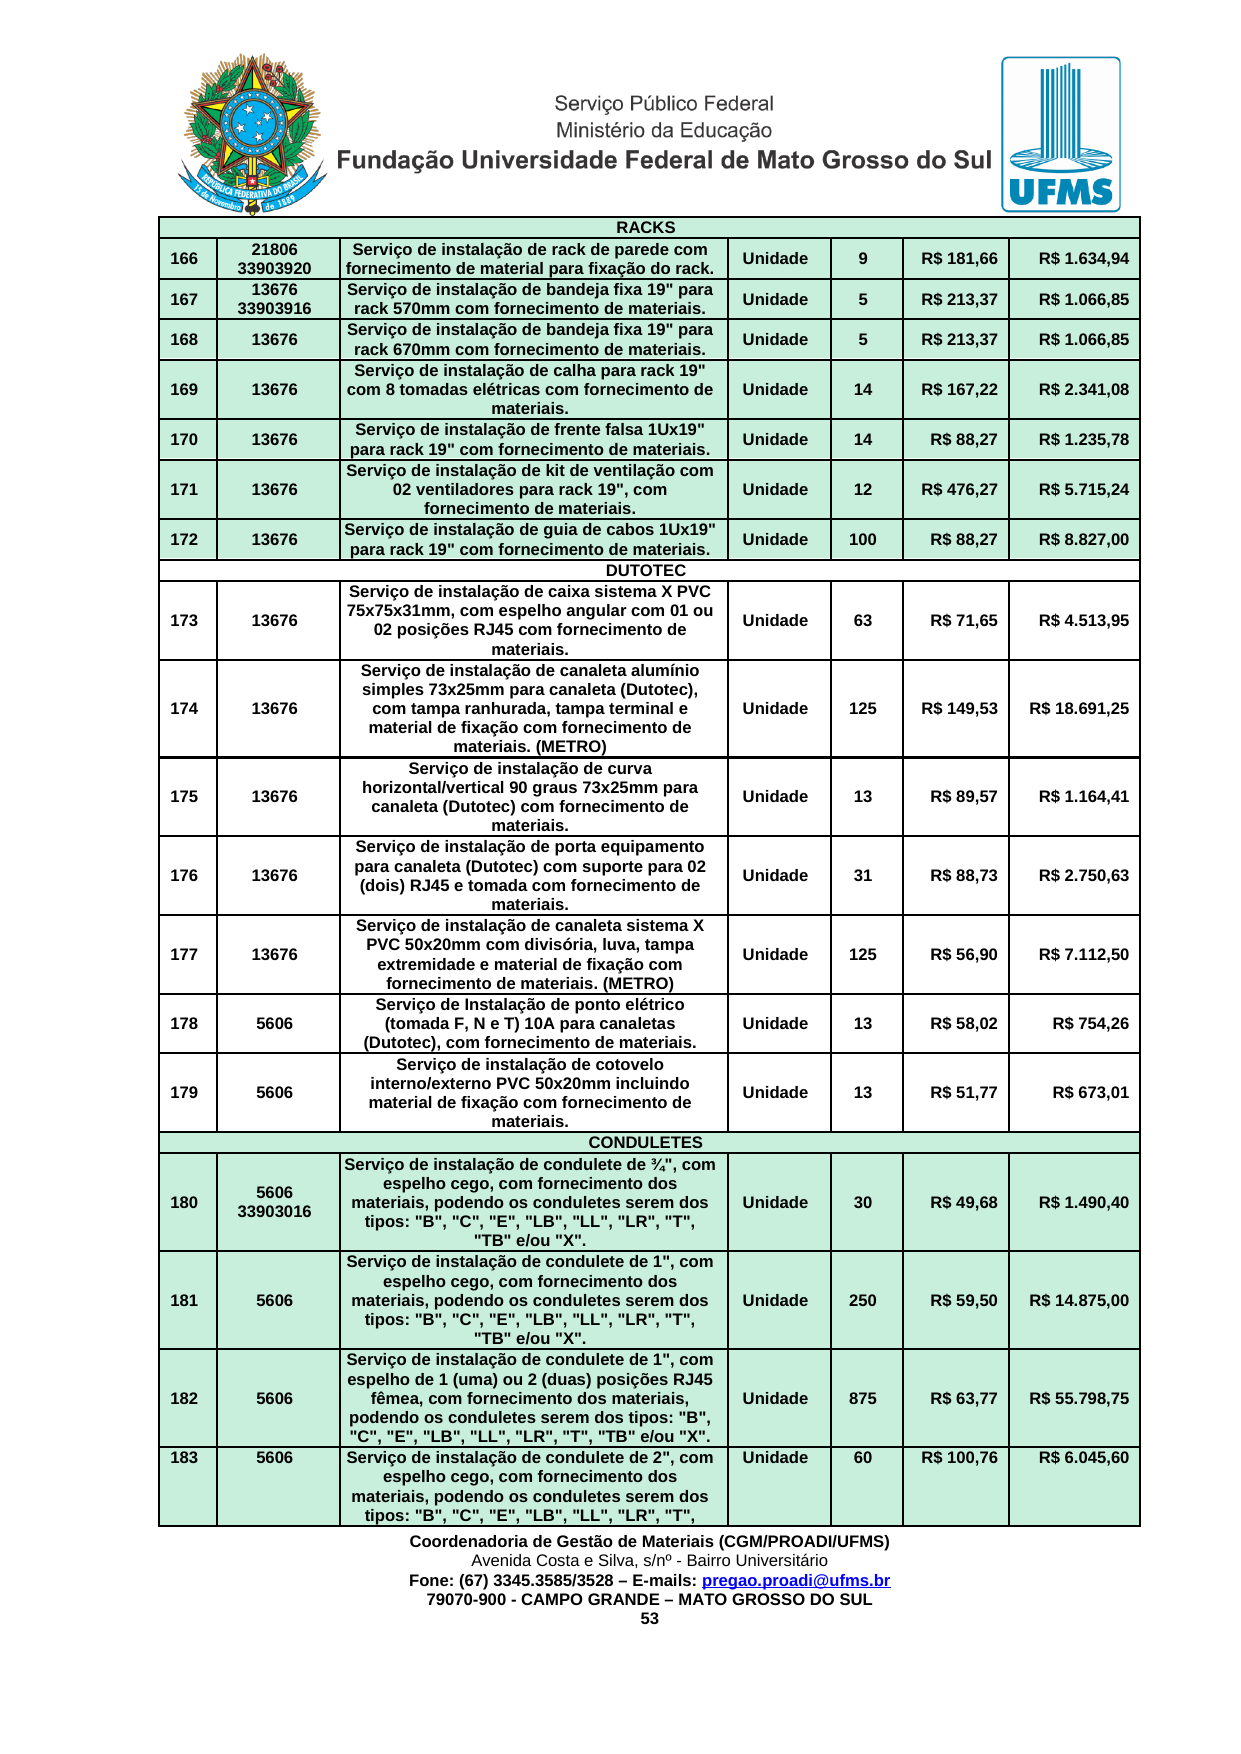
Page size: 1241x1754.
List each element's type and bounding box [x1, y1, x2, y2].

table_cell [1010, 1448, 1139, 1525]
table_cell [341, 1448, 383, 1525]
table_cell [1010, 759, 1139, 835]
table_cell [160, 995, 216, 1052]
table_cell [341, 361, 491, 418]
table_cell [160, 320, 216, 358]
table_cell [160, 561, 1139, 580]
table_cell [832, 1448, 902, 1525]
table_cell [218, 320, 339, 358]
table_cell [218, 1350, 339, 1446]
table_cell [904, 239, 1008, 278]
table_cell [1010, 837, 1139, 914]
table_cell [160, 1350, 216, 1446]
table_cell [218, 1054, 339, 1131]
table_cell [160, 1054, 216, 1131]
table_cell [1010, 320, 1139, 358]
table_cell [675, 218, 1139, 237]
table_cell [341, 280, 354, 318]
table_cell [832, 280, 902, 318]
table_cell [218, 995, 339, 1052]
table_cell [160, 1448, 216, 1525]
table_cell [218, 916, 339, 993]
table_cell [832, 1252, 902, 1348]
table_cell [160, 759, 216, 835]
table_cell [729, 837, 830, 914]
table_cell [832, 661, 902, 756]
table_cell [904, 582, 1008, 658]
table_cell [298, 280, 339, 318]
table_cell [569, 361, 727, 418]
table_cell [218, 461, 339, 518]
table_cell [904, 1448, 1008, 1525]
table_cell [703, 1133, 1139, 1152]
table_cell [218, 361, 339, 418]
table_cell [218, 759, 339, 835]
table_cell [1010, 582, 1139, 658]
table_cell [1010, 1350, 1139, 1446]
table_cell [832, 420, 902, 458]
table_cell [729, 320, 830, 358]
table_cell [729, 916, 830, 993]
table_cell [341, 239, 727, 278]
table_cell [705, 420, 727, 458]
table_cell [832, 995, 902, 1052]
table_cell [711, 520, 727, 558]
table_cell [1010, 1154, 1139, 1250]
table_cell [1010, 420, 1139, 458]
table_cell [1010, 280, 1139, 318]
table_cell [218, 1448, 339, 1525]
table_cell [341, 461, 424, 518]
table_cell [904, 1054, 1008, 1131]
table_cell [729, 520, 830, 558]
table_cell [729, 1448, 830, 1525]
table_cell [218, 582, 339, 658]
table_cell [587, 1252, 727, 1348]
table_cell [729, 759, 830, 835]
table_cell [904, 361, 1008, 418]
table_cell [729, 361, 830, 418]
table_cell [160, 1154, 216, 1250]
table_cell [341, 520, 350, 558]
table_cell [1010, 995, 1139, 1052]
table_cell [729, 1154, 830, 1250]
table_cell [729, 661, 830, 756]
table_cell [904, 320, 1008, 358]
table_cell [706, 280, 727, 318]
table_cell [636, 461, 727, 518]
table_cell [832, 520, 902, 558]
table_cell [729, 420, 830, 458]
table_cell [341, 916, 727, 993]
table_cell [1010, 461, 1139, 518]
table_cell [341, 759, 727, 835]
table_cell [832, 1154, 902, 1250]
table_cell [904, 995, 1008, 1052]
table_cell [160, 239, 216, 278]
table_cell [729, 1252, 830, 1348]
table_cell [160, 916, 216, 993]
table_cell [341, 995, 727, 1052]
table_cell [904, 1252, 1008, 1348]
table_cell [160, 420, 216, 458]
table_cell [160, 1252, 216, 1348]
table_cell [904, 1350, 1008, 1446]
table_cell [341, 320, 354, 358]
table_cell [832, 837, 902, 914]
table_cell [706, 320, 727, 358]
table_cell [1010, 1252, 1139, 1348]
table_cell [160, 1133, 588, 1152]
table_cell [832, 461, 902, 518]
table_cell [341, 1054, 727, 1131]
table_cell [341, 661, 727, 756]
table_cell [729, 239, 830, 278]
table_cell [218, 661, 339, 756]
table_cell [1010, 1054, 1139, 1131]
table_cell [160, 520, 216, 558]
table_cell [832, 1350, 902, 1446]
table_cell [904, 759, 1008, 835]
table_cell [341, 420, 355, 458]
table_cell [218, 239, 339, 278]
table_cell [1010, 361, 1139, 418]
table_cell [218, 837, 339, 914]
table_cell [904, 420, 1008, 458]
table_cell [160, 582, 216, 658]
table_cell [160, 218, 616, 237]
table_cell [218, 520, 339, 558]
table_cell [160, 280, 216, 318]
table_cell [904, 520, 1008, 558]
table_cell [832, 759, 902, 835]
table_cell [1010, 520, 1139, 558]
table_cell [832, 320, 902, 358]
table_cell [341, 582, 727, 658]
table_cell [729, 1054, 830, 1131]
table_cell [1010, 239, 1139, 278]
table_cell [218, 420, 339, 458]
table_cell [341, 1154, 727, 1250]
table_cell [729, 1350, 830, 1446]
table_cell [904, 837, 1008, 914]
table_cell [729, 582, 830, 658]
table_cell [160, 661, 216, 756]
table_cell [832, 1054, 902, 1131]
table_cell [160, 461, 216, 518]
picture [1004, 59, 1121, 210]
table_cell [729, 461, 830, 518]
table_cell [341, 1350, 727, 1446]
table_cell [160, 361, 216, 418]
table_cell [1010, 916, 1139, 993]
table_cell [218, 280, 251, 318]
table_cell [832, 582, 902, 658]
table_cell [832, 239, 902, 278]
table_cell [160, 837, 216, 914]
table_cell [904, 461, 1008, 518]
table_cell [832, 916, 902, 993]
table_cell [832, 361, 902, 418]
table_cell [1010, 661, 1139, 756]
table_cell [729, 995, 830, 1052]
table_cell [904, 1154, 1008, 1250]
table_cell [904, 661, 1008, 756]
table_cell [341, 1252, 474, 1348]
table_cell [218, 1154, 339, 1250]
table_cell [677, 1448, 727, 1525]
picture [177, 53, 1121, 216]
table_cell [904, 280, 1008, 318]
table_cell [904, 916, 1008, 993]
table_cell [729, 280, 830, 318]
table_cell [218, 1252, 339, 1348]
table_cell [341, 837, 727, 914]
